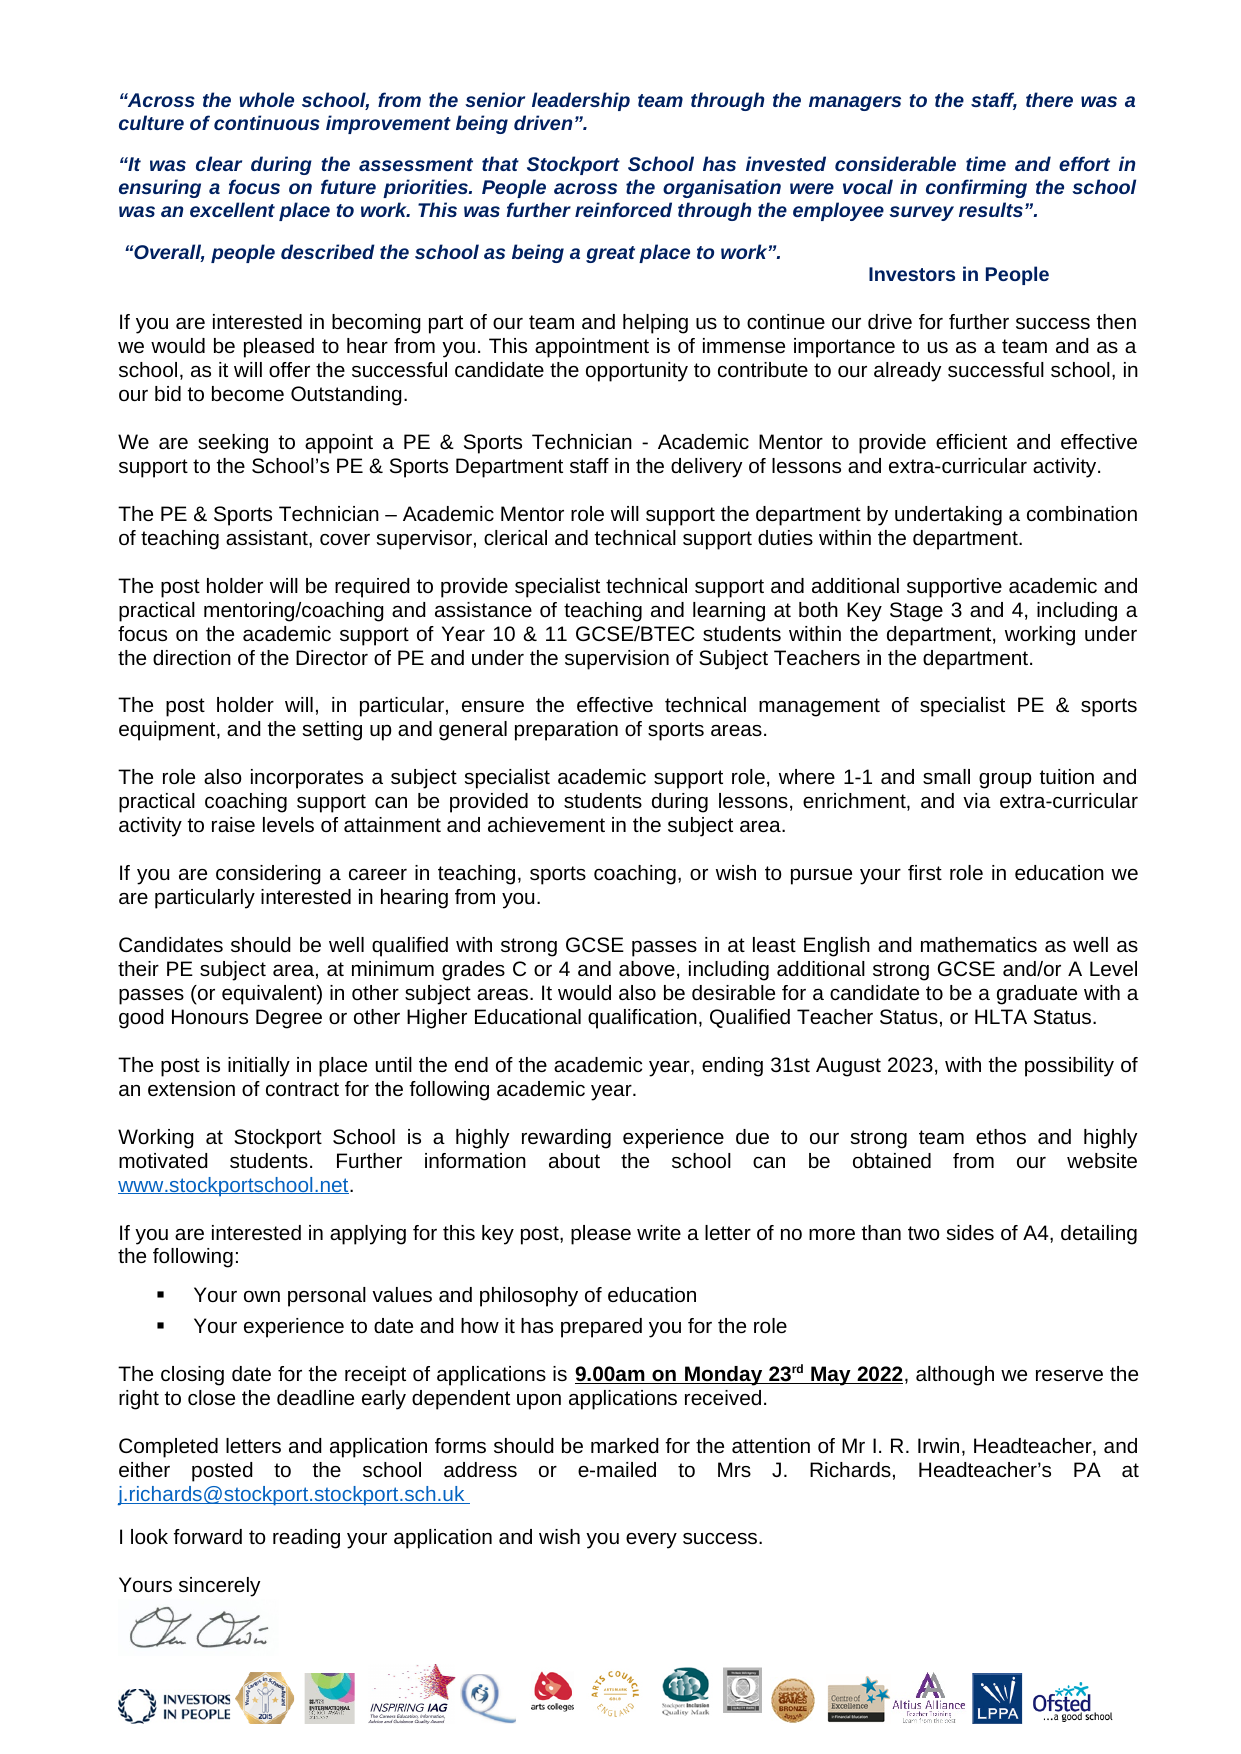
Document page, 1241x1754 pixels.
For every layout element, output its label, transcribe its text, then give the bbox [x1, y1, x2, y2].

text “Overall, people described the school as being a great place to work”. [118, 241, 1140, 263]
text Candidates should be well qualified with strong GCSE passes in at least English and mathematics as well as their PE subject area, at minimum grades C or 4 and above, including additional strong GCSE and/or A Level passes (or equivalent) in other subject areas. It would also be desirable for a candidate to be a graduate with a good Honours Degree or other Higher Educational qualification, Qualified Teacher Status, or HLTA Status. [118, 933, 1140, 1029]
picture [1032, 1680, 1115, 1724]
text Investors in People [793, 263, 1140, 286]
text The closing date for the receipt of applications is 9.00am on Monday 23rd May 2022, although we reserve the right to close the deadline early dependent upon applications received. [118, 1362, 1140, 1410]
picture [972, 1673, 1023, 1724]
text The post is initially in place until the end of the academic year, ending 31st August 2023, with the possibility of an extension of contract for the following academic year. [118, 1053, 1140, 1101]
list Your own personal values and philosophy of education [156, 1283, 1140, 1307]
text We are seeking to appoint a PE & Sports Technician - Academic Mentor to provide efficient and effective support to the School’s PE & Sports Department staff in the delivery of lessons and extra-curricular activity. [118, 430, 1140, 478]
picture [825, 1670, 967, 1724]
picture [235, 1672, 295, 1724]
text If you are interested in applying for this key post, please write a letter of no more than two sides of A4, detailing the following: [118, 1220, 1140, 1268]
text If you are considering a career in teaching, sports coaching, or wish to pursue your first role in education we are particularly interested in hearing from you. [118, 861, 1140, 909]
text “It was clear during the assessment that Stockport School has invested considerable time and effort in ensuring a focus on future priorities. People across the organisation were vocal in confirming the school was an excellent place to work. This was further reinforced through the employee survey results”. [118, 153, 1140, 221]
picture [118, 1599, 279, 1656]
text I look forward to reading your application and wish you every success. [118, 1525, 1140, 1549]
text Working at Stockport School is a highly rewarding experience due to our strong team ethos and highly motivated students. Further information about the school can be obtained from our website www.stockportschool.net. [118, 1124, 1140, 1196]
text “Across the whole school, from the senior leadership team through the managers to the staff, there was a culture of continuous improvement being driven”. [118, 89, 1140, 134]
text The role also incorporates a subject specialist academic support role, where 1-1 and small group tuition and practical coaching support can be provided to students during lessons, enrichment, and via extra-curricular activity to raise levels of attainment and achievement in the subject area. [118, 765, 1140, 837]
list Your experience to date and how it has prepared you for the role [156, 1314, 1140, 1338]
text The PE & Sports Technician – Academic Mentor role will support the department by undertaking a combination of teaching assistant, cover supervisor, clerical and technical support duties within the department. [118, 502, 1140, 549]
text The post holder will, in particular, ensure the effective technical management of specialist PE & sports equipment, and the setting up and general preparation of sports areas. [118, 693, 1140, 741]
picture [304, 1673, 355, 1724]
text Completed letters and application forms should be marked for the attention of Mr I. R. Irwin, Headteacher, and either posted to the school address or e-mailed to Mrs J. Richards, Headteacher’s PA at j.richards@stockport.stockport.sch.uk [118, 1434, 1140, 1506]
text The post holder will be required to provide specialist technical support and additional supportive academic and practical mentoring/coaching and assistance of teaching and learning at both Key Stage 3 and 4, including a focus on the academic support of Year 10 & 11 GCSE/BTEC students within the department, working under the direction of the Director of PE and under the supervision of Subject Teachers in the department. [118, 573, 1140, 669]
text Yours sincerely [118, 1573, 1140, 1597]
picture [460, 1656, 816, 1724]
text If you are interested in becoming part of our team and helping us to continue our drive for further success then we would be pleased to hear from you. This appointment is of immense importance to us as a team and as a school, as it will offer the successful candidate the opportunity to contribute to our already successful school, in our bid to become Outstanding. [118, 310, 1140, 406]
picture [118, 1689, 231, 1724]
